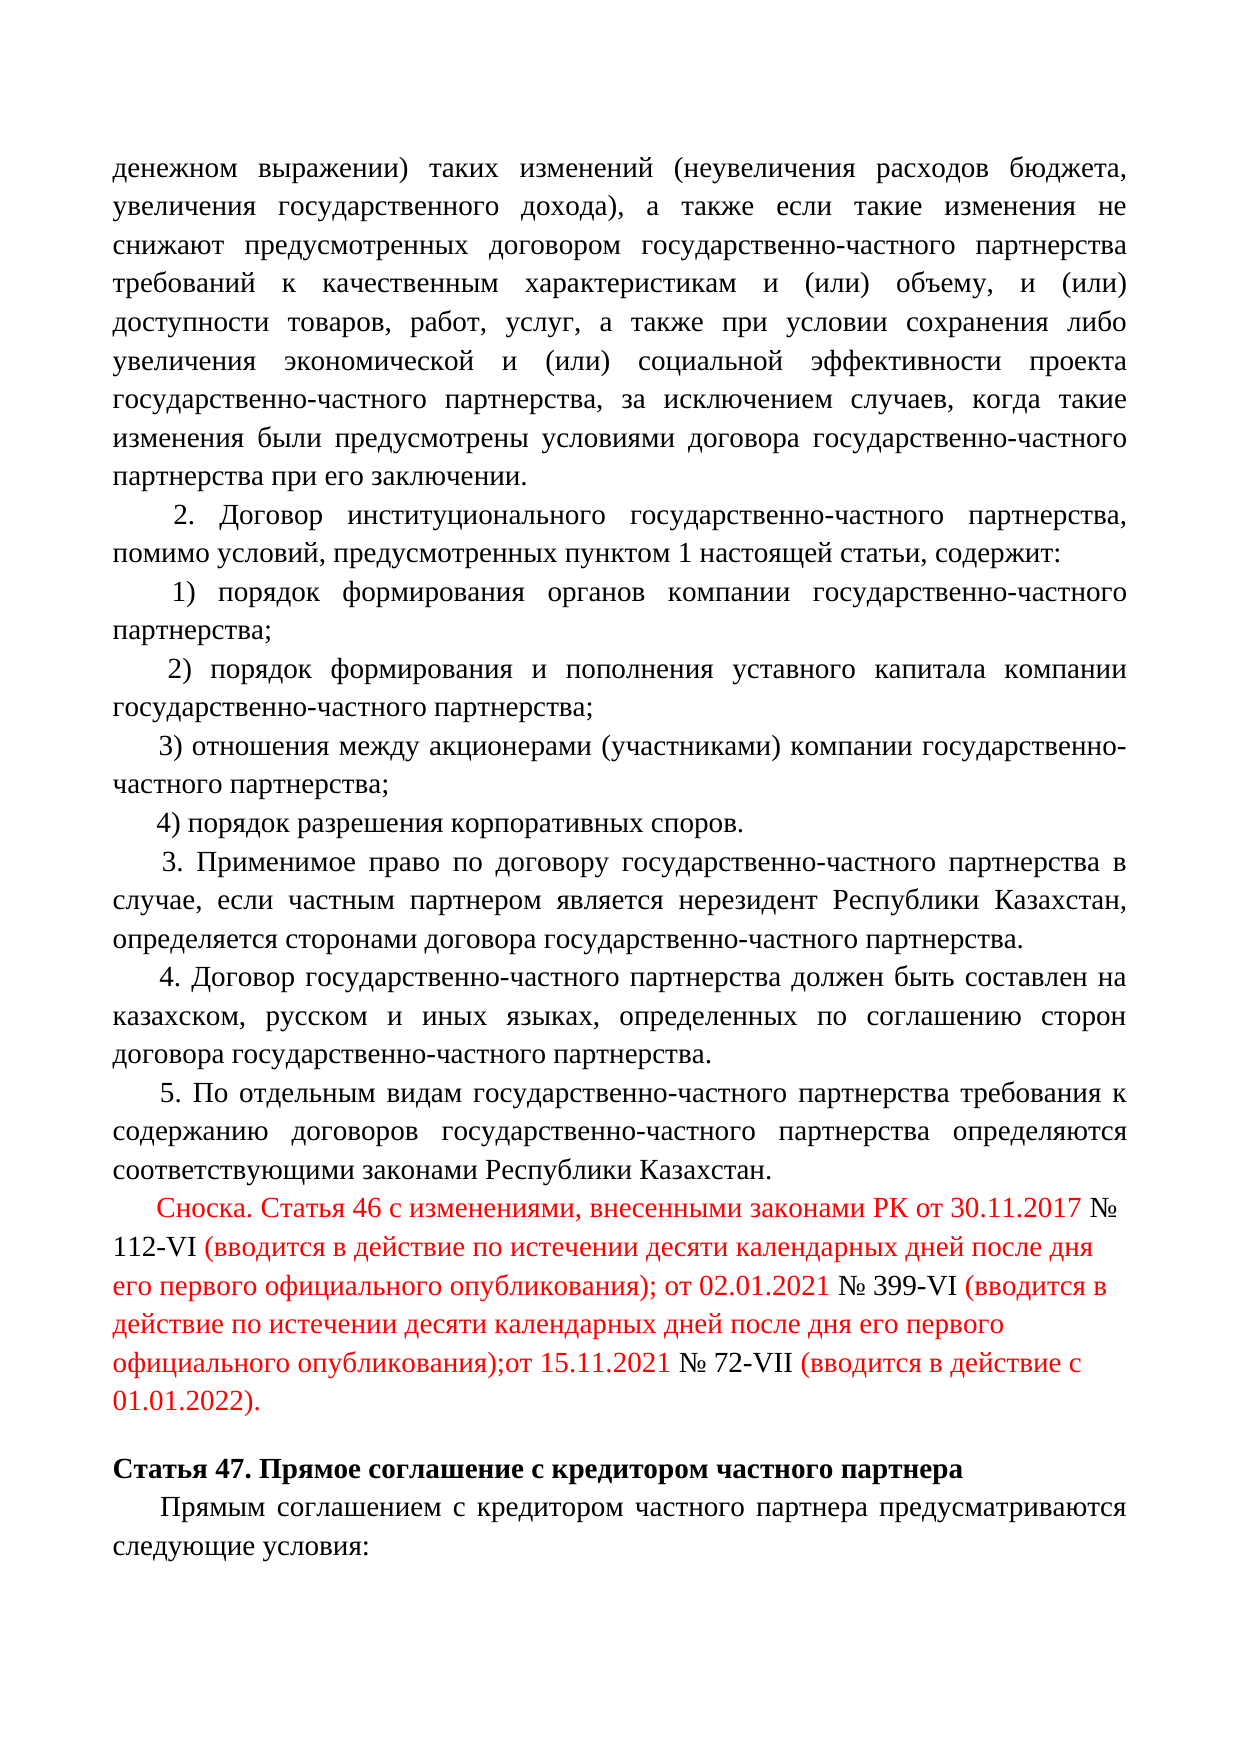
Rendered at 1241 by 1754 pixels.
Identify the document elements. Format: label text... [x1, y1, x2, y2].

text Прямым соглашением с кредитором частного партнера предусматриваются следующие условия: [112, 1489, 1128, 1562]
text 3) отношения между акционерами (участниками) компании государственно-частного партнерства; [112, 728, 1128, 800]
text 2. Договор институционального государственно-частного партнерства, помимо условий, предусмотренных пунктом 1 настоящей статьи, содержит: [112, 497, 1128, 569]
text 2) порядок формирования и пополнения уставного капитала компании государственно-частного партнерства; [112, 651, 1128, 723]
text 1) порядок формирования органов компании государственно-частного партнерства; [112, 574, 1128, 646]
text Статья 47. Прямое соглашение с кредитором частного партнера [112, 1451, 1128, 1484]
text 5. По отдельным видам государственно-частного партнерства требования к содержанию договоров государственно-частного партнерства определяются соответствующими законами Республики Казахстан. [112, 1075, 1128, 1186]
text 4. Договор государственно-частного партнерства должен быть составлен на казахском, русском и иных языках, определенных по соглашению сторон договора государственно-частного партнерства. [112, 959, 1128, 1070]
text 4) порядок разрешения корпоративных споров. [112, 805, 1128, 839]
text 3. Применимое право по договору государственно-частного партнерства в случае, если частным партнером является нерезидент Республики Казахстан, определяется сторонами договора государственно-частного партнерства. [112, 844, 1128, 954]
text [112, 150, 1128, 492]
text Сноска. Статья 46 с изменениями, внесенными законами РК от 30.11.2017 № 112-VI (вводится в действие по истечении десяти календарных дней после дня его первого официального опубликования); от 02.01.2021 № 399-VI (вводится в действие по истечении десяти календарных дней после дня его первого официального опубликования);от 15.11.2021 № 72-VII (вводится в действие с 01.01.2022). [112, 1191, 1128, 1447]
